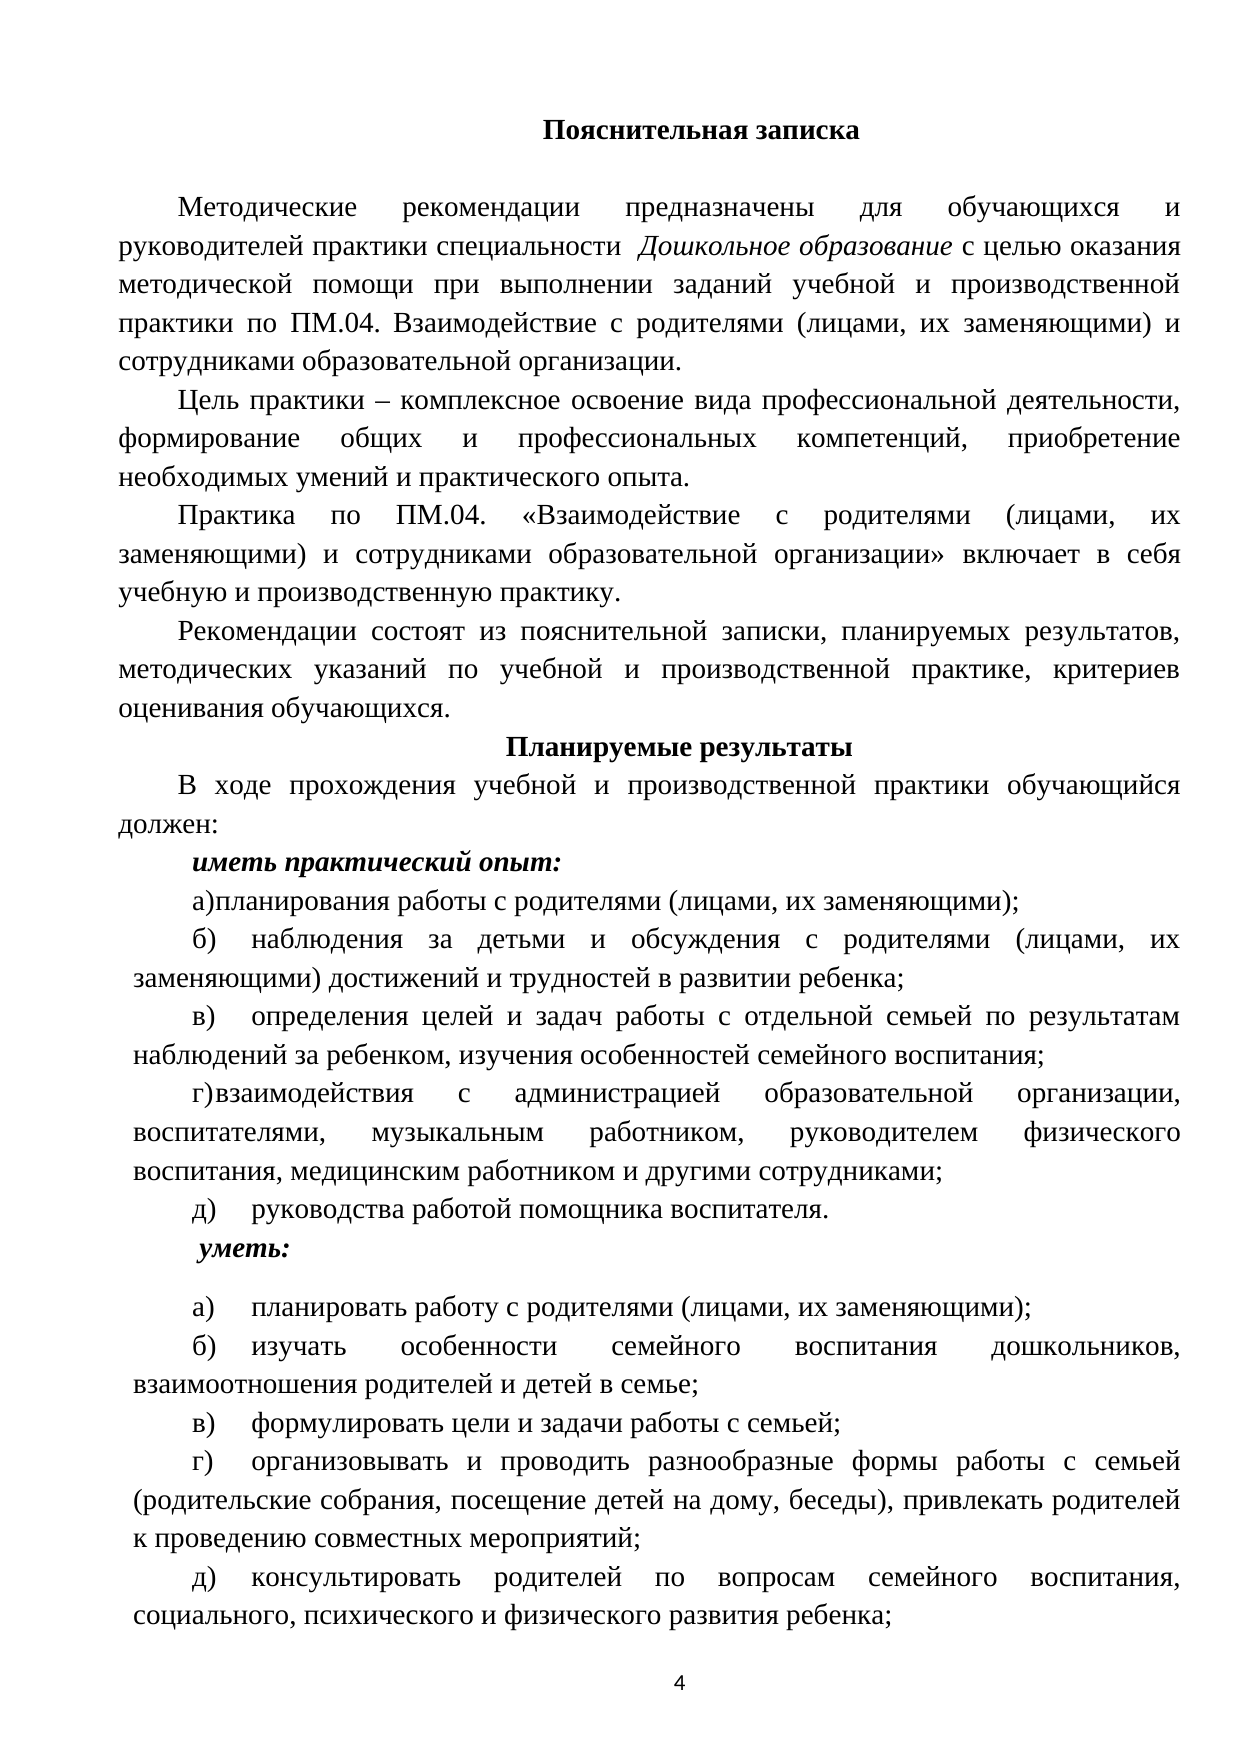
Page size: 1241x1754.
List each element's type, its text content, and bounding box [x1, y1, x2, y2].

text Методические рекомендации предназначены для обучающихся и руководителей практики специальности Дошкольное образование с целью оказания методической помощи при выполнении заданий учебной и производственной практики по ПМ.04. Взаимодействие с родителями (лицами, их заменяющими) и сотрудниками образовательной организации. [118, 189, 1181, 377]
list формулировать цели и задачи работы с семьей; [133, 1405, 1181, 1438]
text В ходе прохождения учебной и производственной практики обучающийся должен: [118, 767, 1181, 839]
list консультировать родителей по вопросам семейного воспитания, социального, психического и физического развития ребенка; [133, 1559, 1181, 1631]
list планировать работу с родителями (лицами, их заменяющими); [133, 1289, 1181, 1323]
text Рекомендации состоят из пояснительной записки, планируемых результатов, методических указаний по учебной и производственной практике, критериев оценивания обучающихся. [118, 613, 1181, 724]
text Планируемые результаты [118, 729, 1181, 762]
list взаимодействия с администрацией образовательной организации, воспитателями, музыкальным работником, руководителем физического воспитания, медицинским работником и другими сотрудниками; [133, 1076, 1181, 1186]
list определения целей и задач работы с отдельной семьей по результатам наблюдений за ребенком, изучения особенностей семейного воспитания; [133, 998, 1181, 1071]
list наблюдения за детьми и обсуждения с родителями (лицами, их заменяющими) достижений и трудностей в развитии ребенка; [133, 921, 1181, 993]
text Практика по ПМ.04. «Взаимодействие с родителями (лицами, их заменяющими) и сотрудниками образовательной организации» включает в себя учебную и производственную практику. [118, 497, 1181, 608]
list руководства работой помощника воспитателя. [133, 1191, 1181, 1225]
list планирования работы с родителями (лицами, их заменяющими); [133, 883, 1181, 916]
text Пояснительная записка [177, 112, 1181, 146]
list организовывать и проводить разнообразные формы работы с семьей (родительские собрания, посещение детей на дому, беседы), привлекать родителей к проведению совместных мероприятий; [133, 1443, 1181, 1554]
text уметь: [133, 1230, 1181, 1263]
list Цель практики – комплексное освоение вида профессиональной деятельности, формирование общих и профессиональных компетенций, приобретение необходимых умений и практического опыта. [118, 382, 1181, 492]
text иметь практический опыт: [133, 844, 1181, 878]
list изучать особенности семейного воспитания дошкольников, взаимоотношения родителей и детей в семье; [133, 1328, 1181, 1400]
